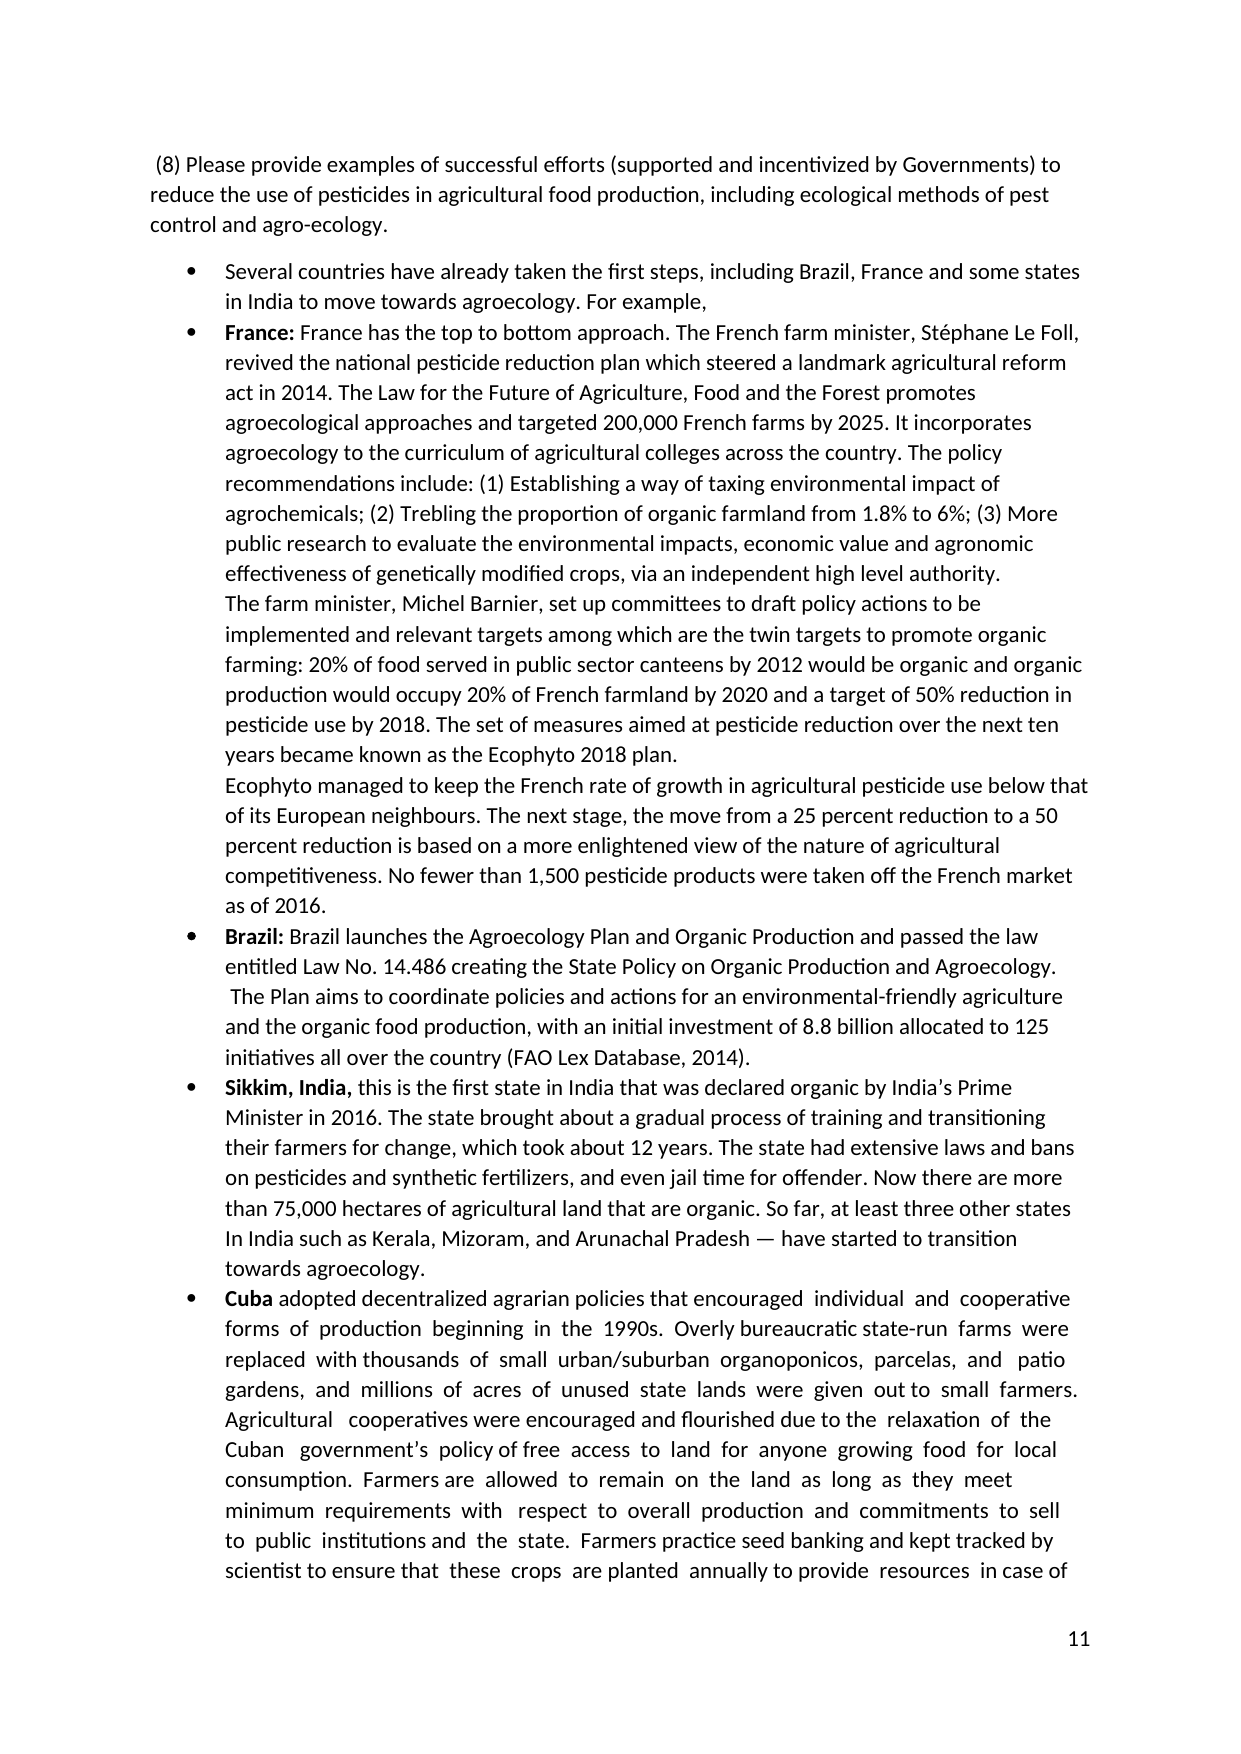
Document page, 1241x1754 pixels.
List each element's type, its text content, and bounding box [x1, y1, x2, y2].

list Brazil: Brazil launches the Agroecology Plan and Organic Production and passed the law entitled Law No. 14.486 creating the State Policy on Organic Production and Agroecology. [187, 922, 1090, 980]
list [187, 1284, 1090, 1584]
list Ecophyto managed to keep the French rate of growth in agricultural pesticide use below that of its European neighbours. The next stage, the move from a 25 percent reduction to a 50 percent reduction is based on a more enlightened view of the nature of agricultural competitiveness. No fewer than 1,500 pesticide products were taken off the French market as of 2016. [225, 771, 1090, 920]
list Sikkim, India, this is the first state in India that was declared organic by India’s Prime Minister in 2016. The state brought about a gradual process of training and transitioning their farmers for change, which took about 12 years. The state had extensive laws and bans on pesticides and synthetic fertilizers, and even jail time for offender. Now there are more than 75,000 hectares of agricultural land that are organic. So far, at least three other states In India such as Kerala, Mizoram, and Arunachal Pradesh — have started to transition towards agroecology. [187, 1073, 1090, 1282]
list Several countries have already taken the first steps, including Brazil, France and some states in India to move towards agroecology. For example, [187, 257, 1090, 316]
list The Plan aims to coordinate policies and actions for an environmental-friendly agriculture and the organic food production, with an initial investment of 8.8 billion allocated to 125 initiatives all over the country (FAO Lex Database, 2014). [225, 982, 1090, 1071]
list The farm minister, Michel Barnier, set up committees to draft policy actions to be implemented and relevant targets among which are the twin targets to promote organic farming: 20% of food served in public sector canteens by 2012 would be organic and organic production would occupy 20% of French farmland by 2020 and a target of 50% reduction in pesticide use by 2018. The set of measures aimed at pesticide reduction over the next ten years became known as the Ecophyto 2018 plan. [225, 589, 1090, 769]
text (8) Please provide examples of successful efforts (supported and incentivized by Governments) to reduce the use of pesticides in agricultural food production, including ecological methods of pest control and agro-ecology. [150, 150, 1090, 238]
list France: France has the top to bottom approach. The French farm minister, Stéphane Le Foll, revived the national pesticide reduction plan which steered a landmark agricultural reform act in 2014. The Law for the Future of Agriculture, Food and the Forest promotes agroecological approaches and targeted 200,000 French farms by 2025. It incorporates agroecology to the curriculum of agricultural colleges across the country. The policy recommendations include: (1) Establishing a way of taxing environmental impact of agrochemicals; (2) Trebling the proportion of organic farmland from 1.8% to 6%; (3) More public research to evaluate the environmental impacts, economic value and agronomic effectiveness of genetically modified crops, via an independent high level authority. [187, 318, 1090, 587]
